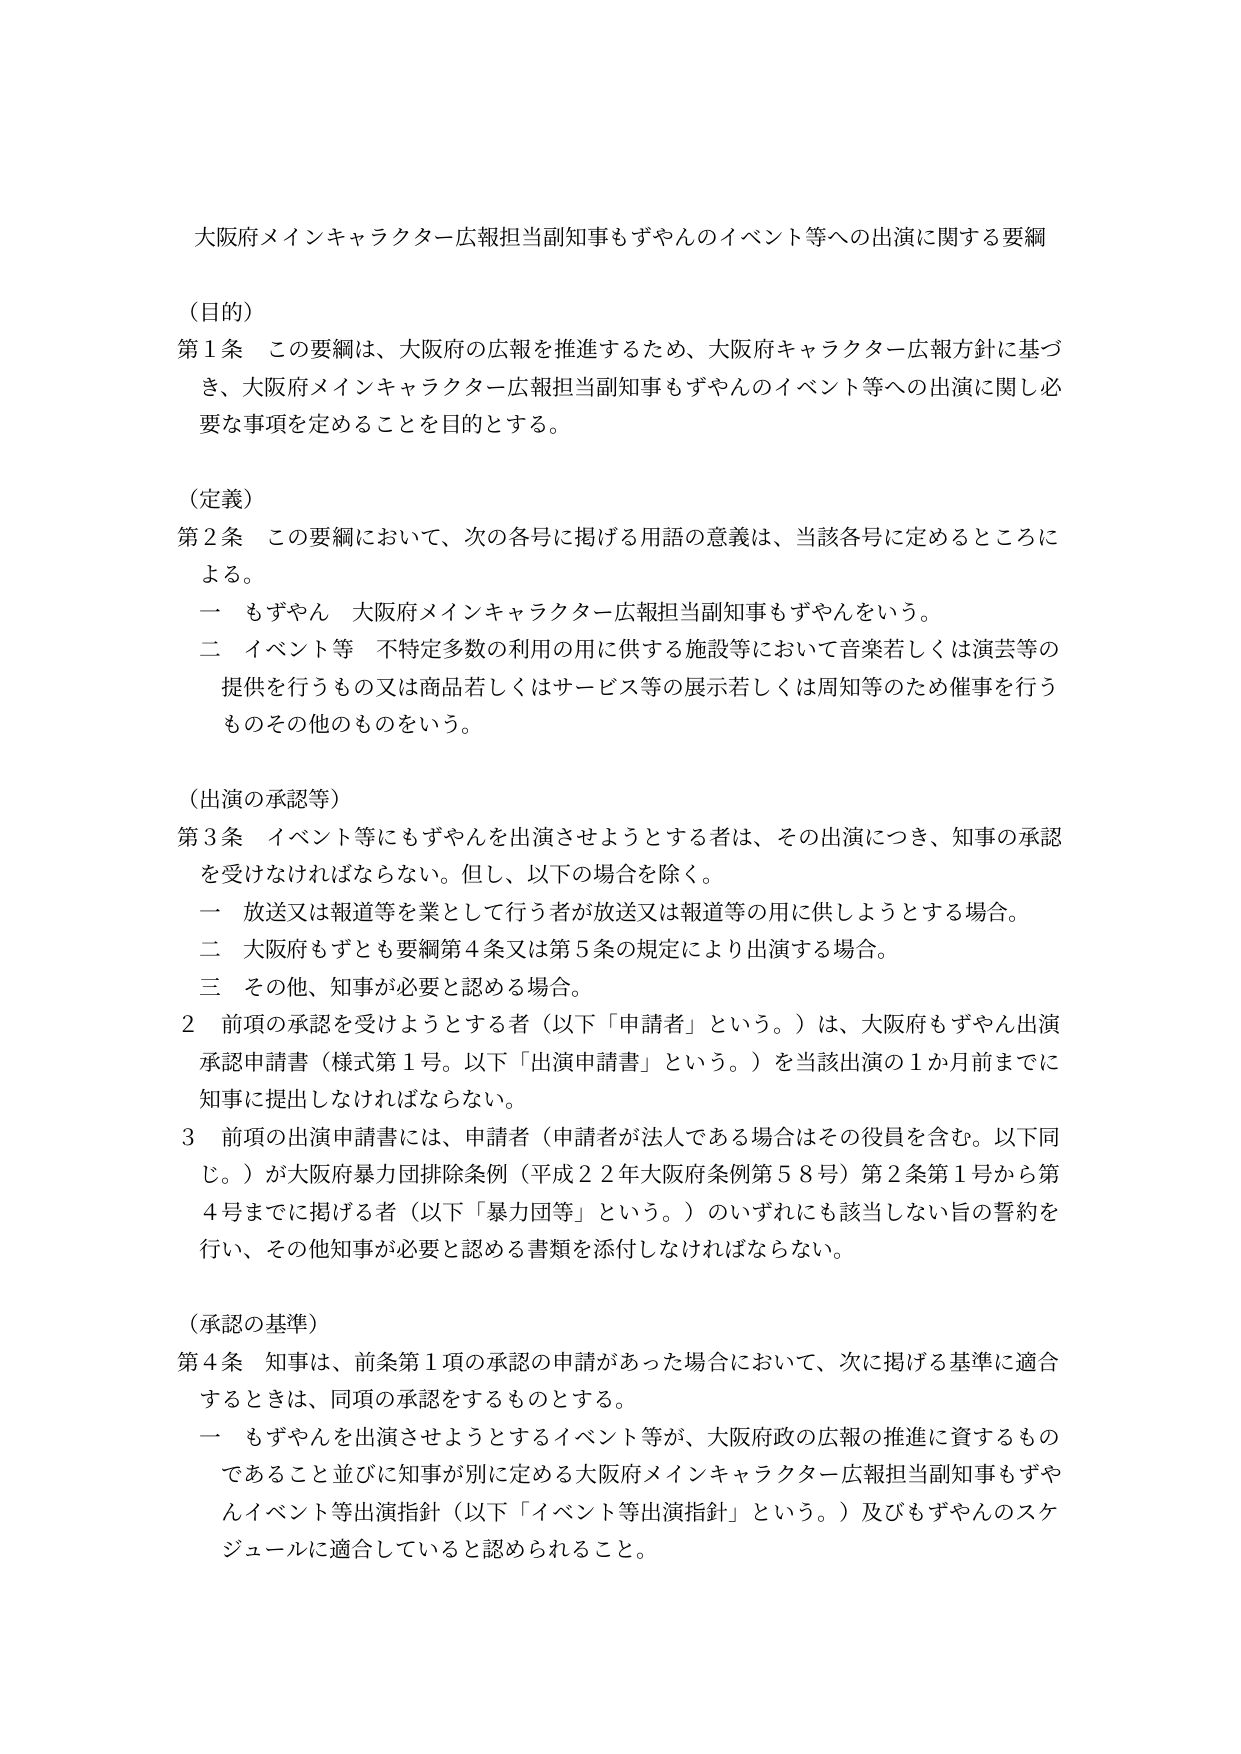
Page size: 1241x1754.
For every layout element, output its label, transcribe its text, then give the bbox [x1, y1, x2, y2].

text 第１条 この要綱は、大阪府の広報を推進するため、大阪府キャラクター広報方針に基づき、大阪府メインキャラクター広報担当副知事もずやんのイベント等への出演に関し必要な事項を定めることを目的とする。 [177, 329, 1063, 442]
text （定義） [177, 479, 1063, 517]
text 大阪府メインキャラクター広報担当副知事もずやんのイベント等への出演に関する要綱 [177, 217, 1063, 254]
text 第４条 知事は、前条第１項の承認の申請があった場合において、次に掲げる基準に適合するときは、同項の承認をするものとする。 [177, 1342, 1063, 1417]
text 一 もずやんを出演させようとするイベント等が、大阪府政の広報の推進に資するものであること並びに知事が別に定める大阪府メインキャラクター広報担当副知事もずやんイベント等出演指針（以下「イベント等出演指針」という。）及びもずやんのスケジュールに適合していると認められること。 [177, 1417, 1063, 1567]
text （承認の基準） [177, 1304, 1063, 1342]
text （目的） [177, 292, 1063, 329]
text 三 その他、知事が必要と認める場合。 [199, 967, 1063, 1004]
text 第２条 この要綱において、次の各号に掲げる用語の意義は、当該各号に定めるところによる。 [177, 517, 1063, 592]
text （出演の承認等） [177, 779, 1063, 817]
text 一 放送又は報道等を業として行う者が放送又は報道等の用に供しようとする場合。 [177, 892, 1063, 929]
text 第３条 イベント等にもずやんを出演させようとする者は、その出演につき、知事の承認を受けなければならない。但し、以下の場合を除く。 [177, 817, 1063, 892]
text ２ 前項の承認を受けようとする者（以下「申請者」という。）は、大阪府もずやん出演承認申請書（様式第１号。以下「出演申請書」という。）を当該出演の１か月前までに知事に提出しなければならない。 [177, 1004, 1063, 1117]
text 一 もずやん 大阪府メインキャラクター広報担当副知事もずやんをいう。 [177, 592, 1063, 629]
text ３ 前項の出演申請書には、申請者（申請者が法人である場合はその役員を含む。以下同じ。）が大阪府暴力団排除条例（平成２２年大阪府条例第５８号）第２条第１号から第４号までに掲げる者（以下「暴力団等」という。）のいずれにも該当しない旨の誓約を行い、その他知事が必要と認める書類を添付しなければならない。 [177, 1117, 1063, 1267]
text 二 大阪府もずとも要綱第４条又は第５条の規定により出演する場合。 [177, 929, 1063, 967]
text 二 イベント等 不特定多数の利用の用に供する施設等において音楽若しくは演芸等の提供を行うもの又は商品若しくはサービス等の展示若しくは周知等のため催事を行うものその他のものをいう。 [177, 629, 1063, 742]
